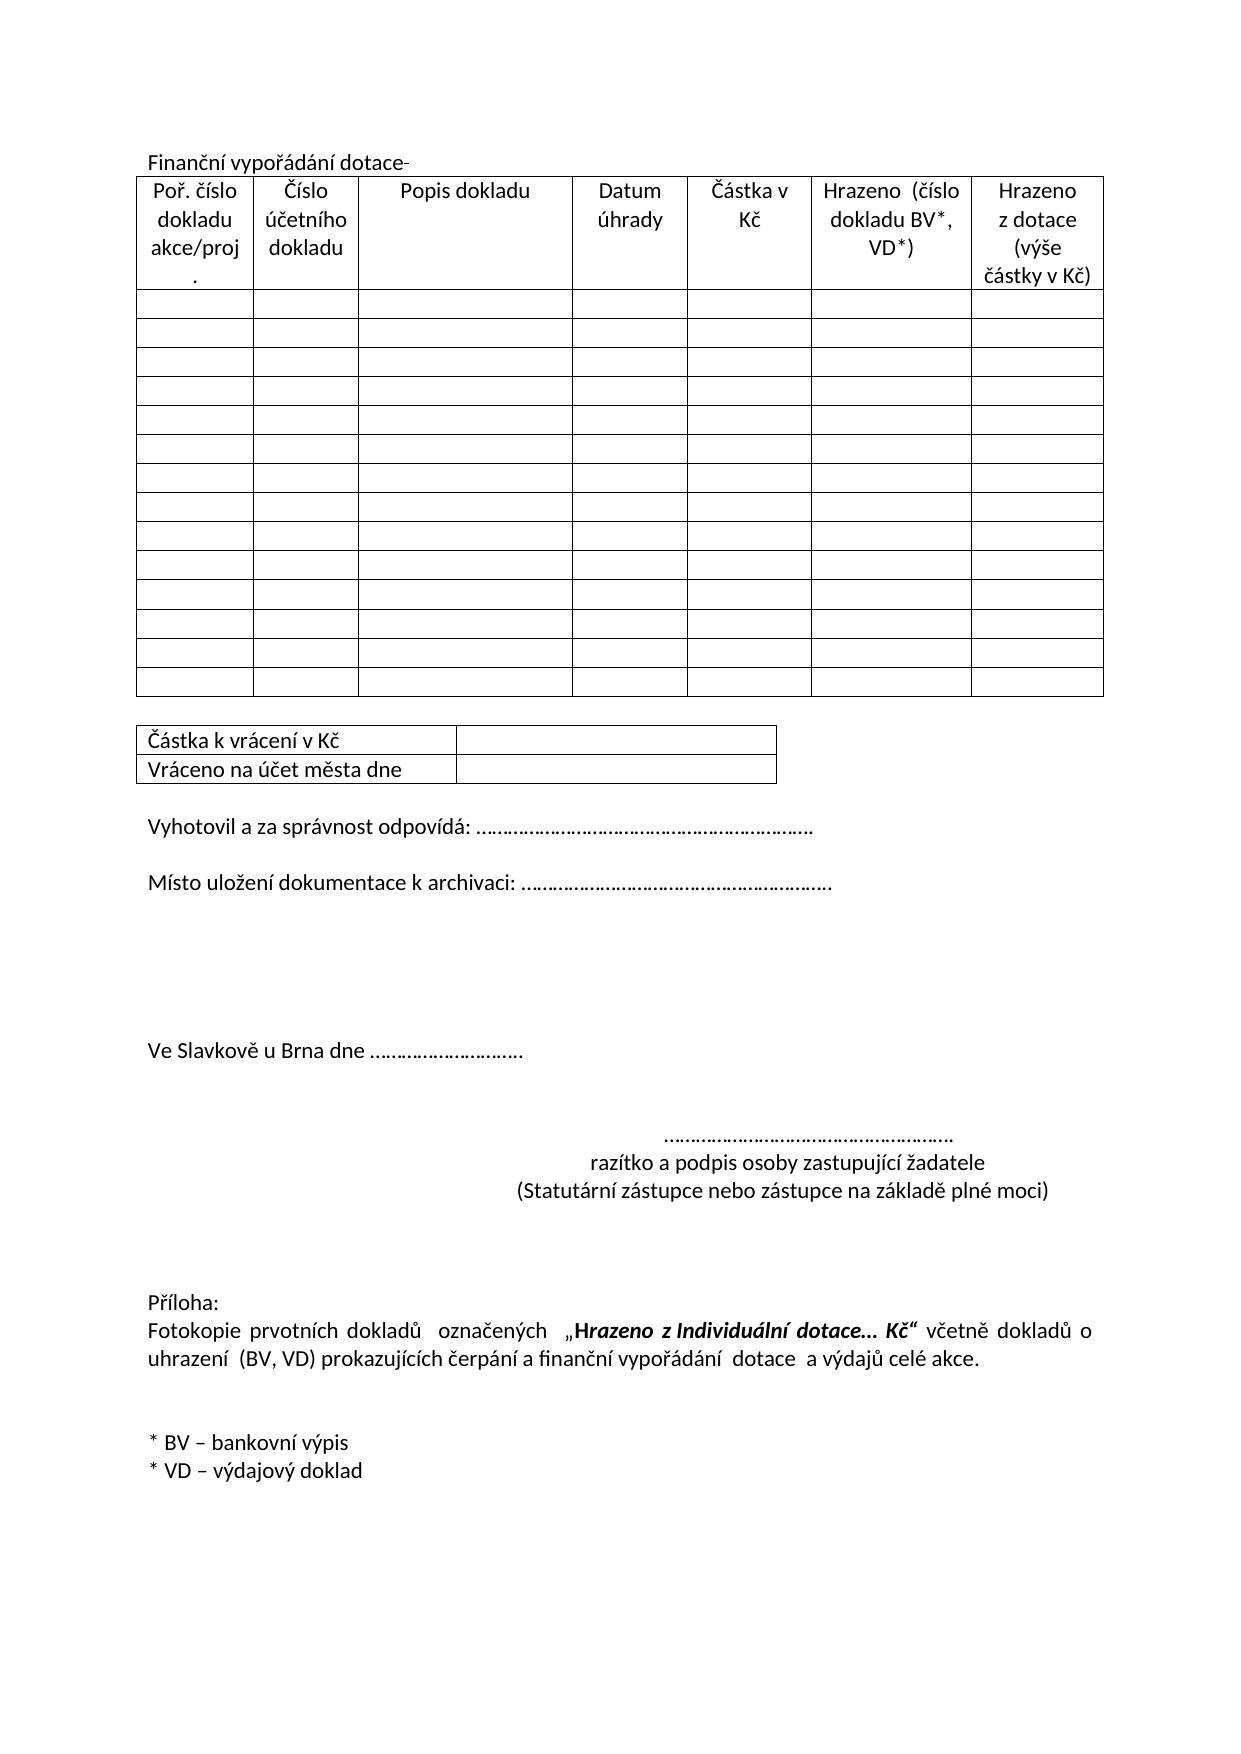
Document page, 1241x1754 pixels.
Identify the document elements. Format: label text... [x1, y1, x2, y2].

table_cell [137, 348, 253, 376]
table_cell [573, 493, 687, 521]
table_header [457, 726, 776, 754]
table_cell [573, 639, 687, 667]
table_cell [254, 551, 358, 579]
text Finanční vypořádání dotace [148, 148, 1093, 176]
table_cell [254, 493, 358, 521]
table_header Hrazeno (číslo dokladu BV*, VD*) [812, 177, 971, 289]
table_header Částka k vrácení v Kč [137, 726, 456, 754]
table_cell [972, 319, 1103, 347]
table_cell [137, 464, 253, 492]
table_cell [137, 639, 253, 667]
table_cell [688, 348, 811, 376]
table_cell [972, 435, 1103, 463]
table_cell [688, 610, 811, 637]
text ………………………………………………. [148, 1120, 1093, 1148]
table_cell [254, 435, 358, 463]
table_cell [688, 319, 811, 347]
text Fotokopie prvotních dokladů označených „Hrazeno z Individuální dotace… Kč“ včetně dokladů o uhrazení (BV, VD) prokazujících čerpání a finanční vypořádání dotace a výdajů celé akce. [148, 1316, 1093, 1372]
table_cell [812, 377, 971, 405]
table_cell [573, 551, 687, 579]
text Místo uložení dokumentace k archivaci: ………………………………………………….. [148, 868, 1093, 896]
table_cell [972, 348, 1103, 376]
table_cell [972, 580, 1103, 608]
table_cell [688, 290, 811, 318]
table_cell [359, 377, 572, 405]
table_cell [137, 406, 253, 434]
table_cell [359, 639, 572, 667]
table_header Částka v Kč [688, 177, 811, 289]
table_cell [137, 610, 253, 637]
table_cell [254, 319, 358, 347]
table_cell [972, 377, 1103, 405]
table_cell [972, 610, 1103, 637]
text Příloha: [148, 1288, 1093, 1316]
table_cell Vráceno na účet města dne [137, 755, 456, 783]
table_cell [254, 348, 358, 376]
table_cell [812, 348, 971, 376]
table_cell [254, 580, 358, 608]
table_cell [254, 406, 358, 434]
table_cell [359, 406, 572, 434]
table_cell [812, 610, 971, 637]
table_cell [972, 464, 1103, 492]
table_cell [254, 610, 358, 637]
table_cell [359, 435, 572, 463]
table_cell [688, 522, 811, 550]
table_cell [359, 493, 572, 521]
table_cell [812, 290, 971, 318]
table_cell [688, 377, 811, 405]
table_cell [688, 493, 811, 521]
table_cell [688, 464, 811, 492]
table_header Popis dokladu [359, 177, 572, 289]
table_cell [359, 290, 572, 318]
table_cell [137, 435, 253, 463]
table_header Hrazeno z dotace (výše částky v Kč) [972, 177, 1103, 289]
table_cell [573, 610, 687, 637]
text razítko a podpis osoby zastupující žadatele [516, 1148, 1093, 1176]
table_cell [137, 580, 253, 608]
table_cell [359, 348, 572, 376]
table_cell [254, 639, 358, 667]
table_cell [254, 522, 358, 550]
table_cell [359, 610, 572, 637]
text Vyhotovil a za správnost odpovídá: ………………………………………………………. [148, 812, 1093, 840]
table_cell [812, 319, 971, 347]
table_cell [688, 551, 811, 579]
table_cell [812, 493, 971, 521]
table_cell [573, 319, 687, 347]
table_cell [812, 668, 971, 696]
text Ve Slavkově u Brna dne ……………………….. [148, 1036, 1093, 1064]
table_cell [359, 580, 572, 608]
text * VD – výdajový doklad [148, 1456, 1093, 1484]
table_cell [254, 668, 358, 696]
table_cell [812, 580, 971, 608]
table_cell [812, 522, 971, 550]
table_cell [359, 464, 572, 492]
text (Statutární zástupce nebo zástupce na základě plné moci) [516, 1176, 1093, 1204]
table_cell [812, 639, 971, 667]
table_cell [573, 435, 687, 463]
table_cell [254, 377, 358, 405]
table_cell [812, 464, 971, 492]
table_cell [254, 290, 358, 318]
table_cell [359, 551, 572, 579]
text * BV – bankovní výpis [148, 1428, 1093, 1456]
table_cell [573, 580, 687, 608]
table_cell [972, 406, 1103, 434]
table_cell [972, 551, 1103, 579]
table_header Datum úhrady [573, 177, 687, 289]
table_cell [137, 290, 253, 318]
table_cell [137, 522, 253, 550]
table_cell [457, 755, 776, 783]
table_cell [972, 290, 1103, 318]
table_cell [137, 377, 253, 405]
table_cell [688, 639, 811, 667]
table_cell [573, 348, 687, 376]
table_cell [972, 522, 1103, 550]
table_cell [137, 551, 253, 579]
table_cell [573, 522, 687, 550]
table_cell [137, 493, 253, 521]
table_cell [812, 406, 971, 434]
table_cell [972, 668, 1103, 696]
table_cell [573, 406, 687, 434]
table_cell [573, 377, 687, 405]
table_header Číslo účetního dokladu [254, 177, 358, 289]
table_cell [137, 319, 253, 347]
table_header Poř. číslo dokladu akce/proj. [137, 177, 253, 289]
table_cell [972, 639, 1103, 667]
table_cell [359, 668, 572, 696]
table_cell [359, 319, 572, 347]
table_cell [573, 668, 687, 696]
table_cell [254, 464, 358, 492]
table_cell [688, 406, 811, 434]
table_cell [573, 464, 687, 492]
table_cell [812, 551, 971, 579]
table_cell [972, 493, 1103, 521]
table_cell [573, 290, 687, 318]
table_cell [688, 580, 811, 608]
table_cell [812, 435, 971, 463]
table_cell [359, 522, 572, 550]
table_cell [688, 435, 811, 463]
table_cell [688, 668, 811, 696]
table_cell [137, 668, 253, 696]
